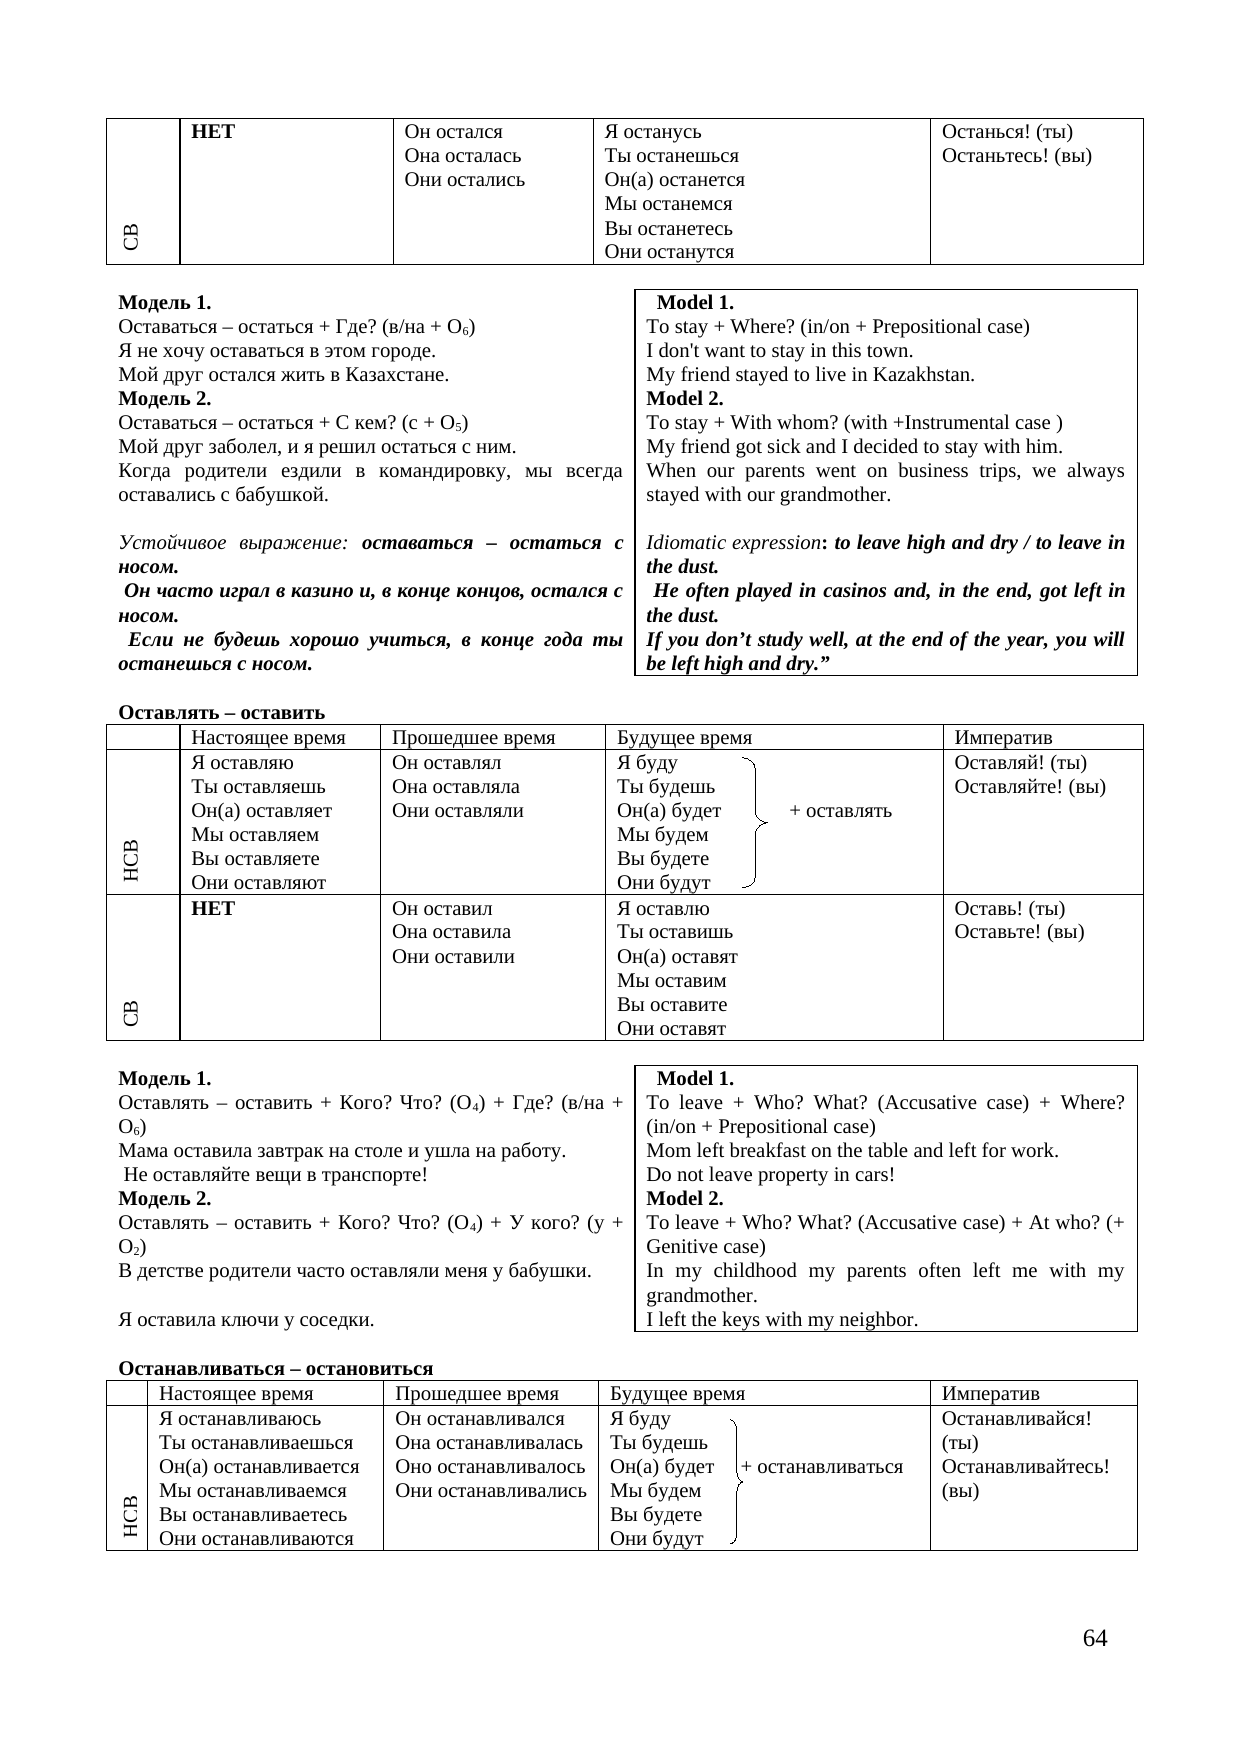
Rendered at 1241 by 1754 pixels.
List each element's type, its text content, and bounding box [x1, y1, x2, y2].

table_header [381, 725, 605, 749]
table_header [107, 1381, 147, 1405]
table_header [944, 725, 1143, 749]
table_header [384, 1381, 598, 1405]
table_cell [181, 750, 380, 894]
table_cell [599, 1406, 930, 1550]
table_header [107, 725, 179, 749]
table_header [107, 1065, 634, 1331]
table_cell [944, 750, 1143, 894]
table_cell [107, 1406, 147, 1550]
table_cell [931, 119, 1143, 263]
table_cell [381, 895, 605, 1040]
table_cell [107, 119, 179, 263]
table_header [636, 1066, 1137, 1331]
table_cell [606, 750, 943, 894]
text Останавливаться – остановиться [118, 1356, 1107, 1380]
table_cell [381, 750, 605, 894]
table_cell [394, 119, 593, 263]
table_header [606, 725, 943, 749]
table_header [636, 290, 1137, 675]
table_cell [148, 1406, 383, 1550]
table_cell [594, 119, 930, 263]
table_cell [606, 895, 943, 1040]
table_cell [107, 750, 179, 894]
text Оставлять – оставить [118, 700, 1107, 724]
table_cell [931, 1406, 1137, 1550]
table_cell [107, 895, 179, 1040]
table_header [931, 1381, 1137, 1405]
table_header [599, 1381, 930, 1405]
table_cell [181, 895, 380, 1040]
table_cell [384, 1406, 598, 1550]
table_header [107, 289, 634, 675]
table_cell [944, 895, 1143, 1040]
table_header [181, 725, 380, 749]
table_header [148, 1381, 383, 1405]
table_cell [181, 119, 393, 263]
